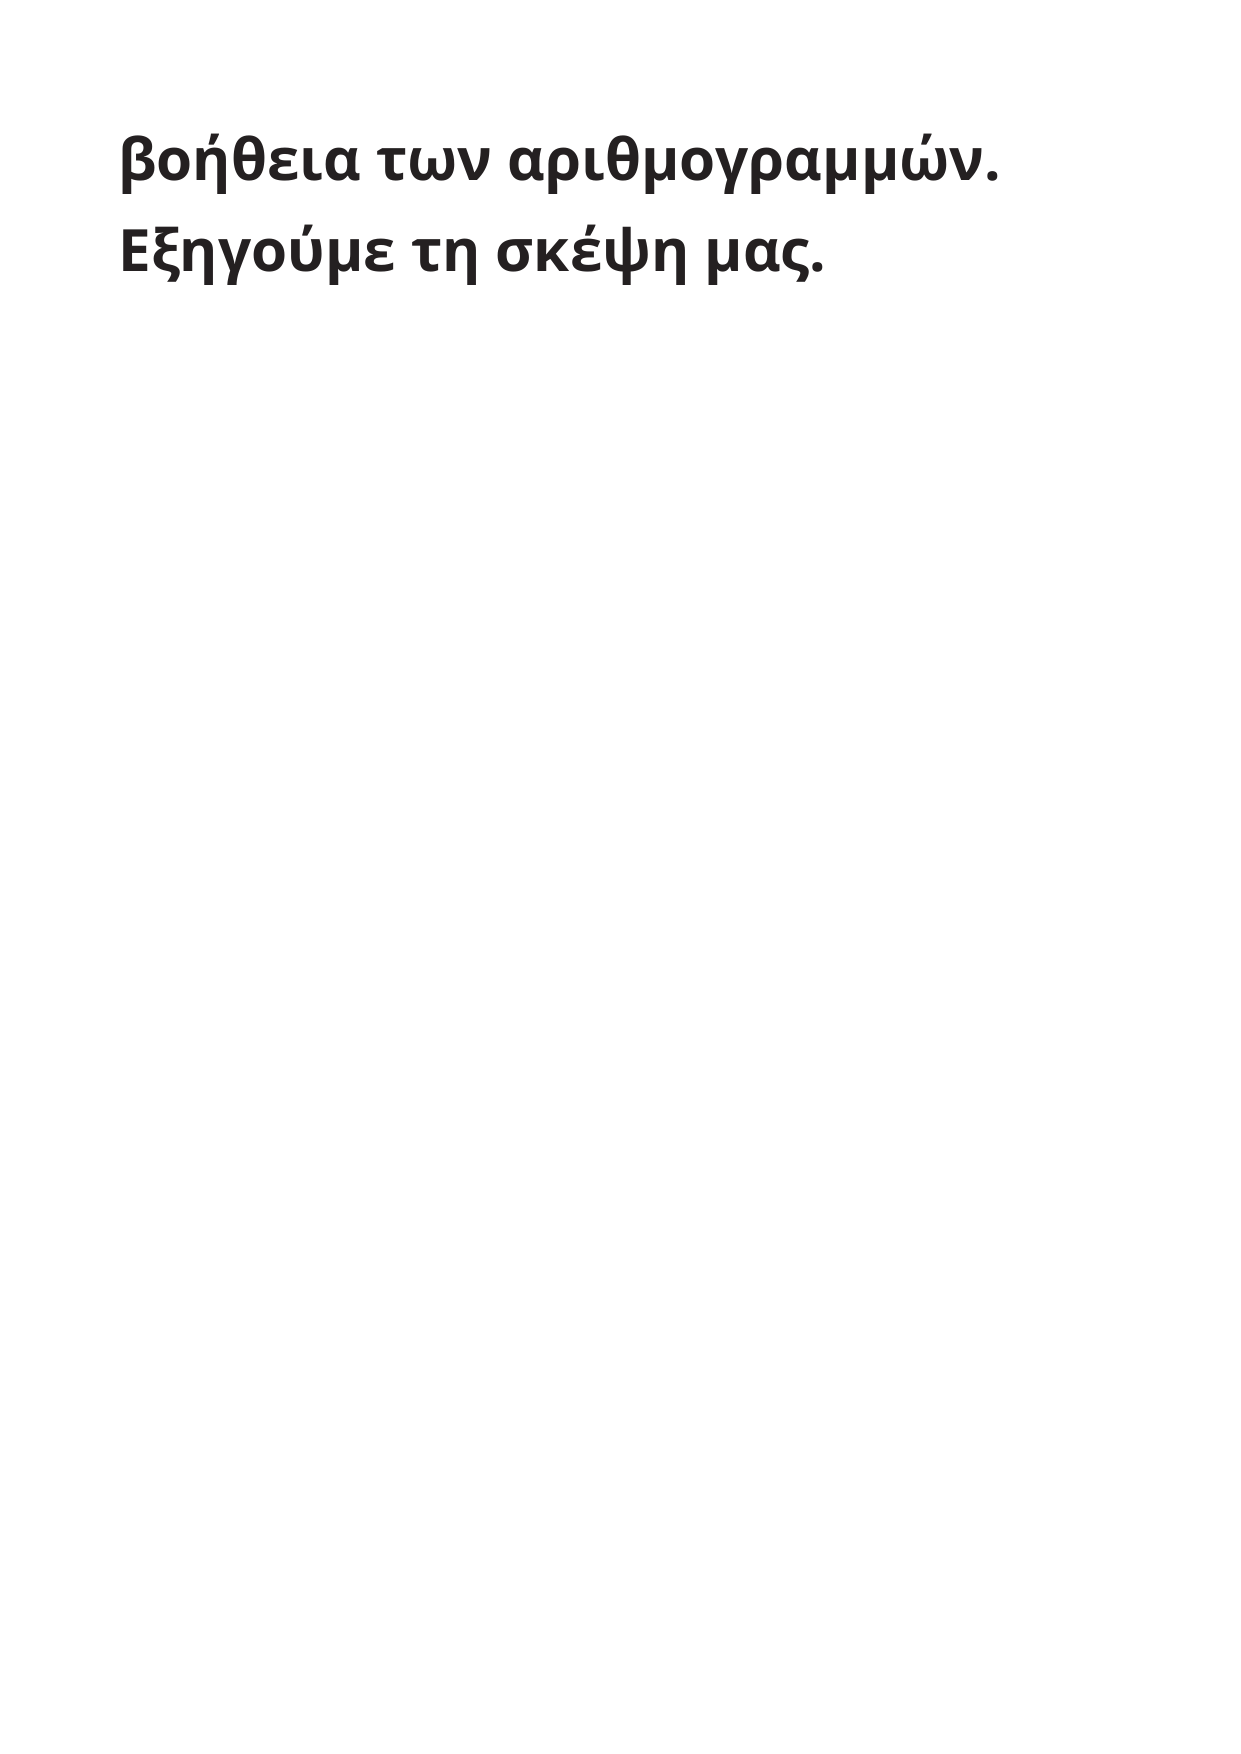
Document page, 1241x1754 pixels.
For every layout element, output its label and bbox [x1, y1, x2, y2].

text [118, 118, 1122, 289]
